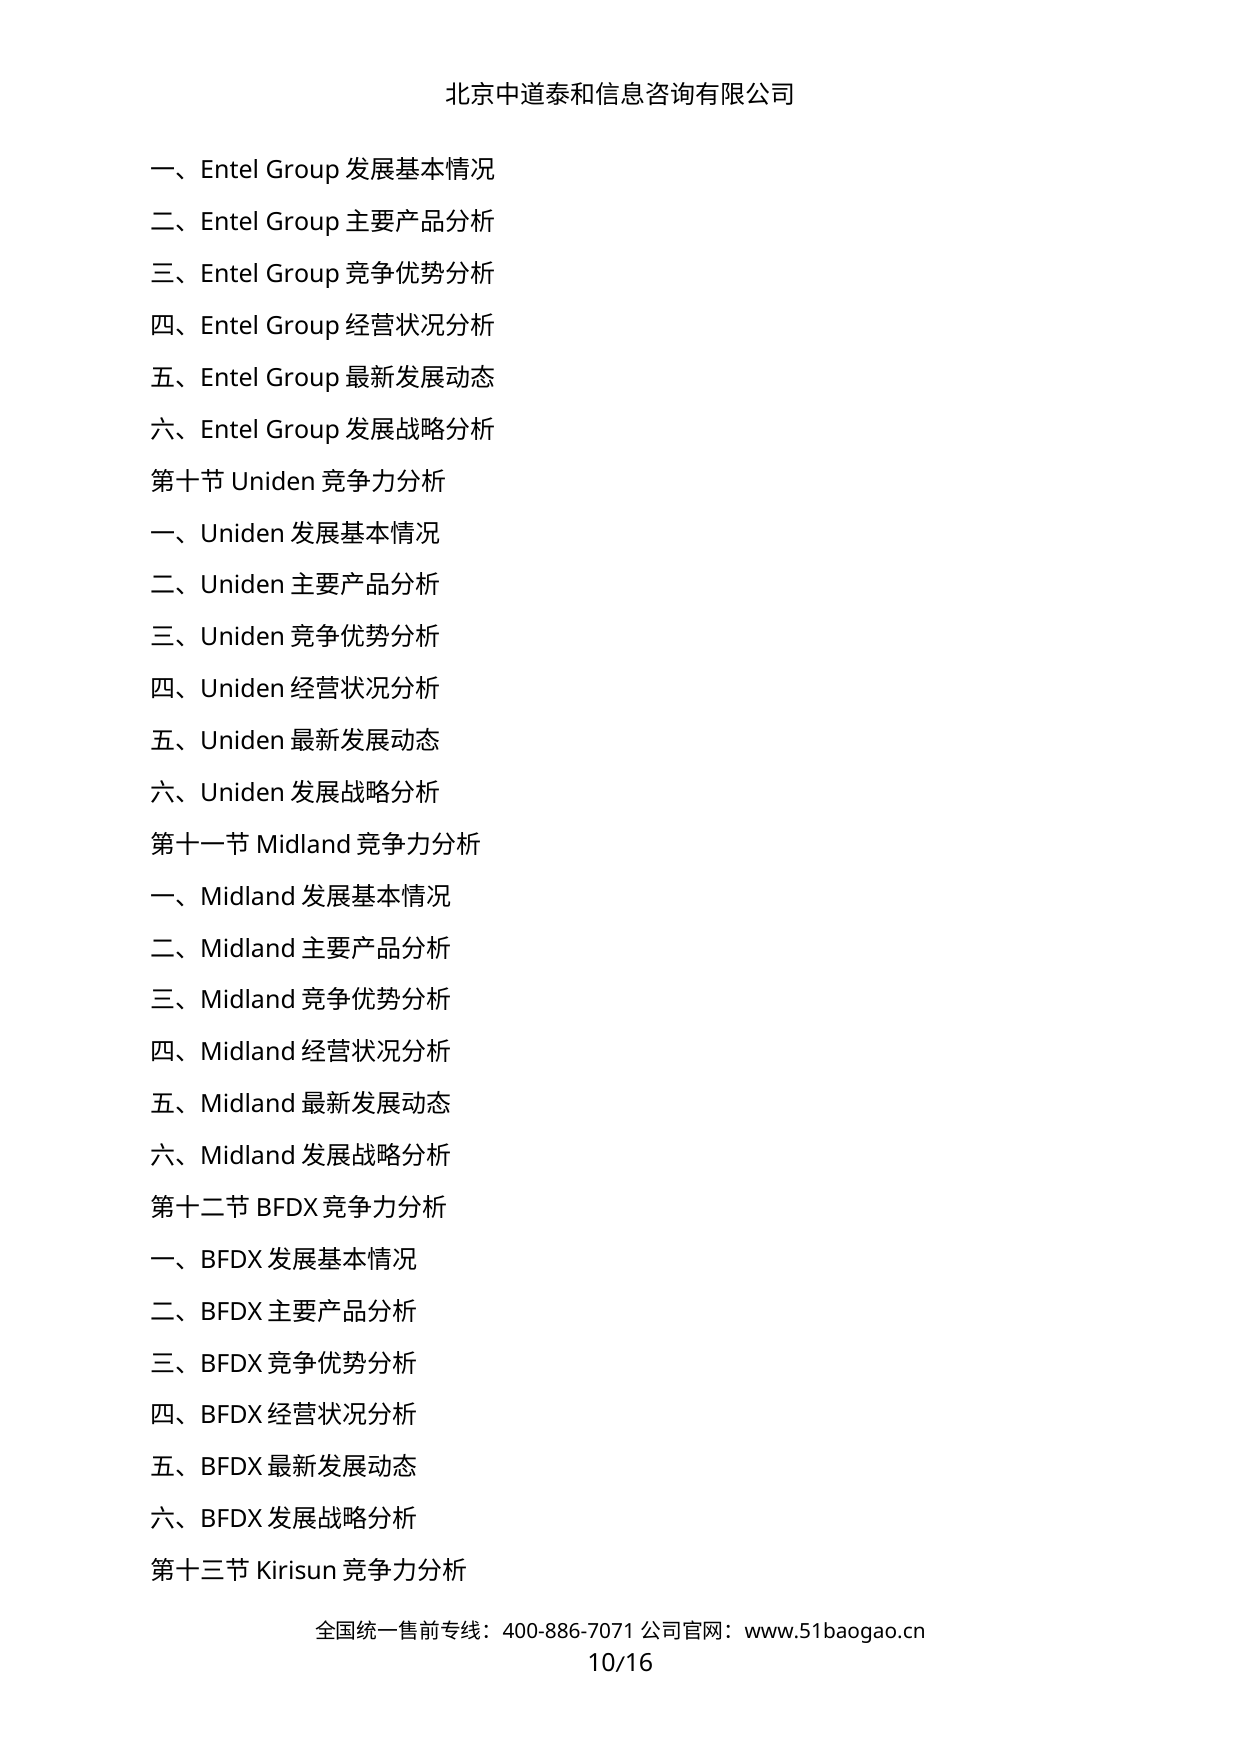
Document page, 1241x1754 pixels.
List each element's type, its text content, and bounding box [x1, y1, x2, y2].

text 五、Entel Group最新发展动态 [150, 357, 1090, 394]
text 六、Uniden发展战略分析 [150, 772, 1090, 809]
text 五、BFDX最新发展动态 [150, 1447, 1090, 1483]
text 三、Midland竞争优势分析 [150, 980, 1090, 1016]
text 一、Entel Group发展基本情况 [150, 150, 1090, 186]
text 三、Entel Group竞争优势分析 [150, 254, 1090, 290]
text 第十三节 Kirisun竞争力分析 [150, 1551, 1090, 1587]
text 三、BFDX竞争优势分析 [150, 1343, 1090, 1379]
text 一、Uniden发展基本情况 [150, 513, 1090, 549]
text 二、Entel Group主要产品分析 [150, 202, 1090, 238]
text 三、Uniden竞争优势分析 [150, 617, 1090, 653]
text 四、BFDX经营状况分析 [150, 1395, 1090, 1431]
text 四、Uniden经营状况分析 [150, 669, 1090, 705]
text 六、BFDX发展战略分析 [150, 1499, 1090, 1535]
text 第十一节 Midland竞争力分析 [150, 824, 1090, 861]
text 五、Midland最新发展动态 [150, 1084, 1090, 1120]
text 四、Midland经营状况分析 [150, 1032, 1090, 1068]
text 二、Midland主要产品分析 [150, 928, 1090, 964]
text 一、BFDX发展基本情况 [150, 1239, 1090, 1276]
text 六、Midland发展战略分析 [150, 1136, 1090, 1172]
text 二、BFDX主要产品分析 [150, 1291, 1090, 1327]
text 五、Uniden最新发展动态 [150, 721, 1090, 757]
text 第十节 Uniden竞争力分析 [150, 461, 1090, 497]
text 一、Midland发展基本情况 [150, 876, 1090, 912]
text 六、Entel Group发展战略分析 [150, 409, 1090, 446]
text 第十二节 BFDX竞争力分析 [150, 1187, 1090, 1224]
text 四、Entel Group经营状况分析 [150, 306, 1090, 342]
text 二、Uniden主要产品分析 [150, 565, 1090, 601]
